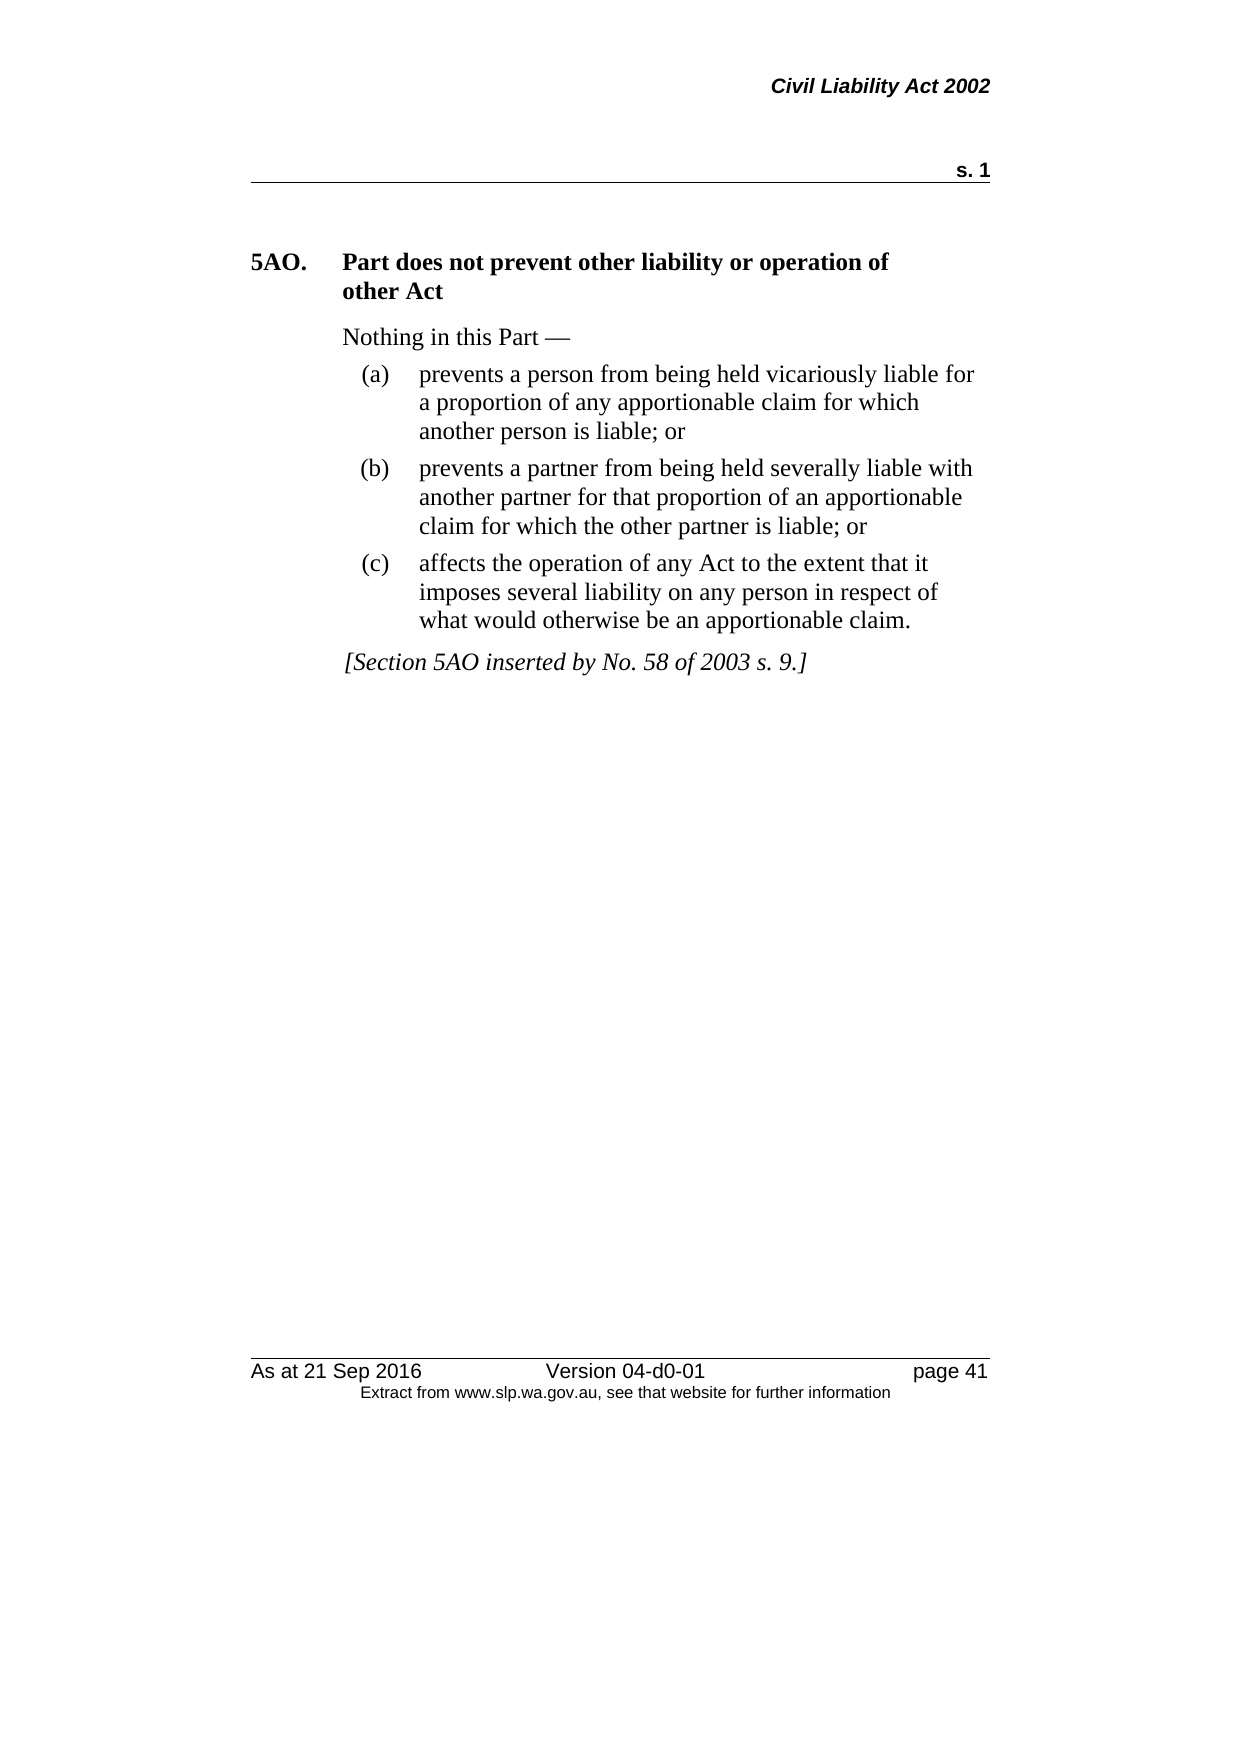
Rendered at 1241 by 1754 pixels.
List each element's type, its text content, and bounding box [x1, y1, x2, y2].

text (b) prevents a partner from being held severally liable with another partner for that proportion of an apportionable claim for which the other partner is liable; or [251, 453, 990, 539]
subtitle 5AO. Part does not prevent other liability or operation of other Act [251, 247, 990, 305]
text [Section 5AO inserted by No. 58 of 2003 s. 9.] [251, 647, 990, 675]
text (a) prevents a person from being held vicariously liable for a proportion of any apportionable claim for which another person is liable; or [251, 359, 990, 445]
text Nothing in this Part — [251, 322, 990, 350]
text (c) affects the operation of any Act to the extent that it imposes several liability on any person in respect of what would otherwise be an apportionable claim. [251, 548, 990, 634]
